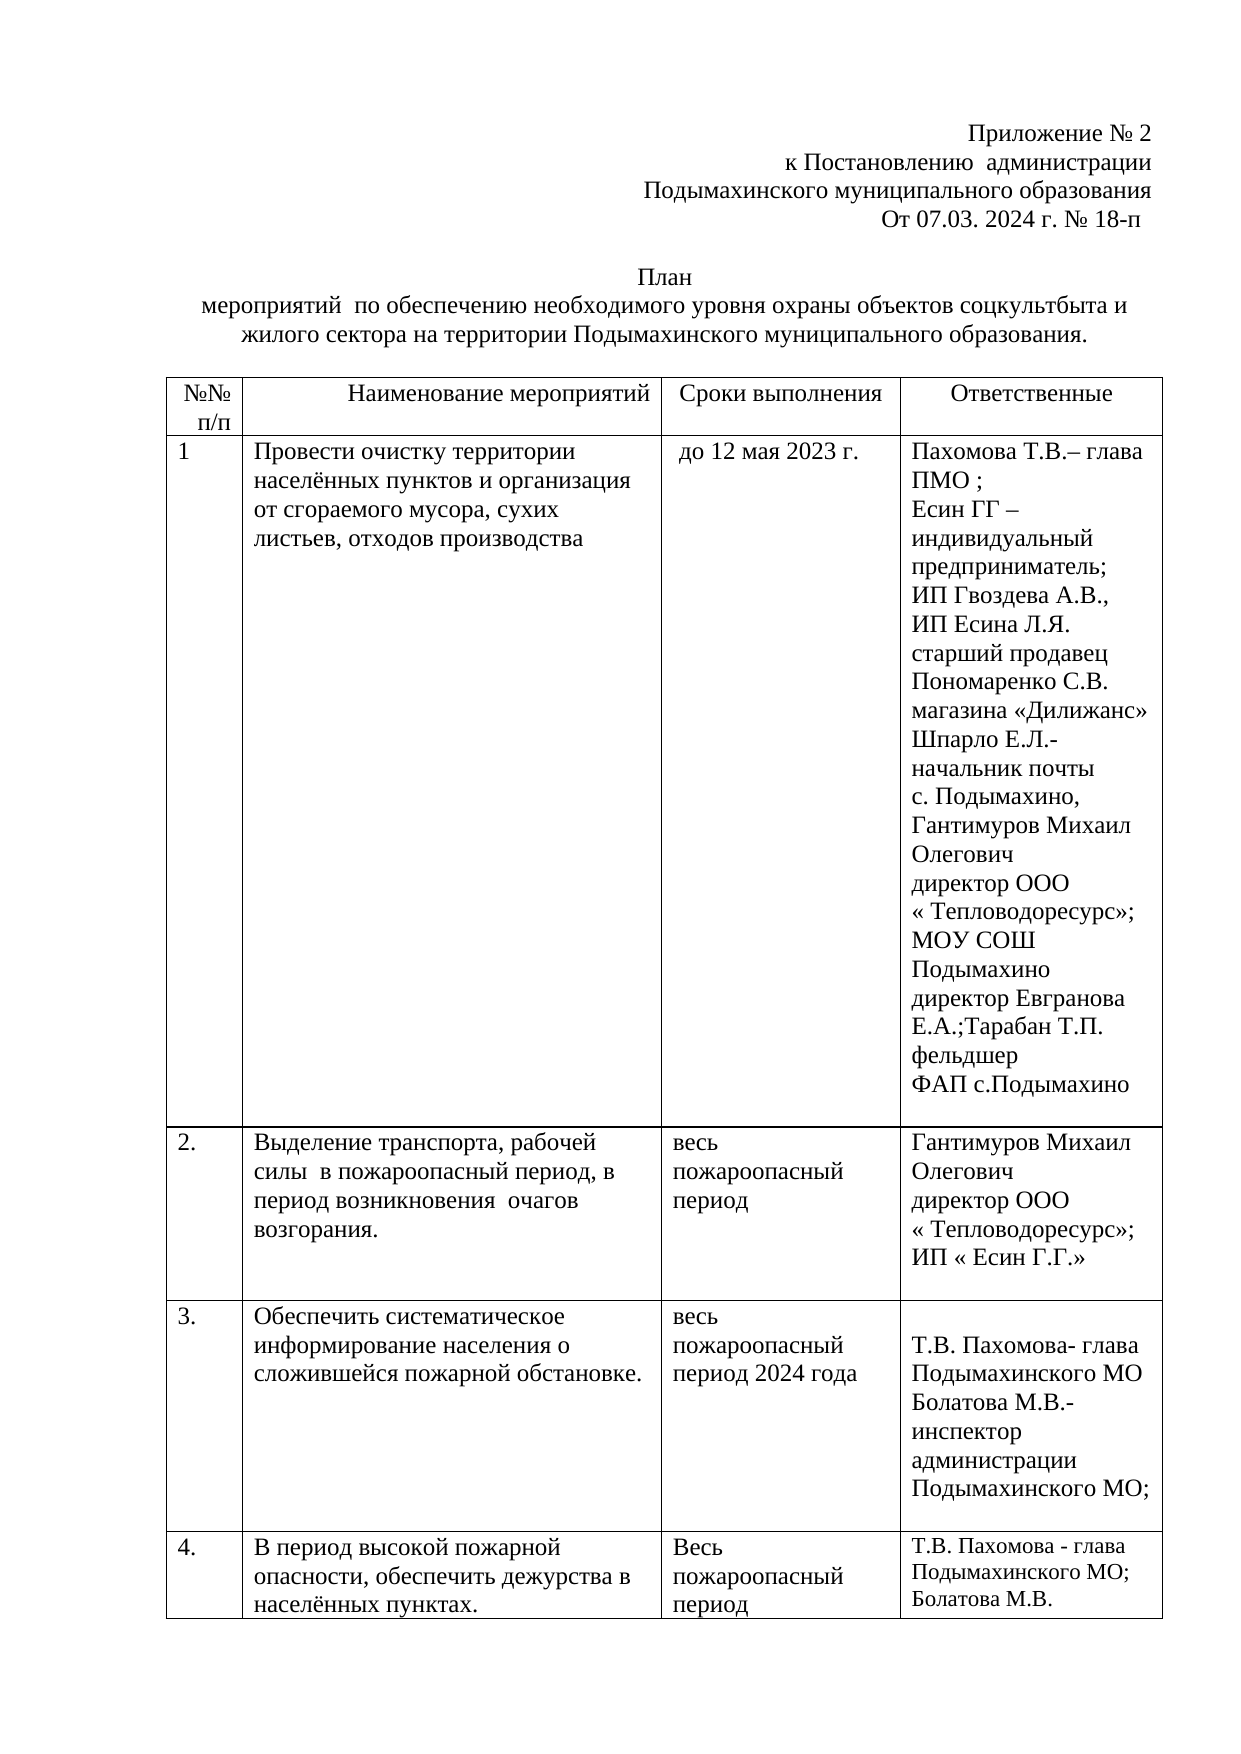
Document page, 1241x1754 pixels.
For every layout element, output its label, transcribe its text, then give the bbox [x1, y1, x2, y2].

text Подымахинского муниципального образования [177, 176, 1152, 204]
table_header №№ п/п [167, 378, 242, 435]
table_header Наименование мероприятий [243, 378, 661, 435]
table_cell Т.В. Пахомова- глава Подымахинского МО Болатова М.В.- инспектор администрации Подымахинского МО; [901, 1301, 1162, 1531]
table_cell 4. [167, 1532, 242, 1618]
table_cell Пахомова Т.В.– глава ПМО ; Есин ГГ –индивидуальный предприниматель; ИП Гвоздева А.В., ИП Есина Л.Я. старший продавец Пономаренко С.В. магазина «Дилижанс» Шпарло Е.Л.- начальник почты с. Подымахино, Гантимуров Михаил Олегович директор ООО « Тепловодоресурс»; МОУ СОШ Подымахино директор Евгранова Е.А.;Тарабан Т.П. фельдшер ФАП с.Подымахино [901, 436, 1162, 1126]
table_cell 2. [167, 1128, 242, 1300]
text План [177, 262, 1152, 291]
table_cell 3. [167, 1301, 242, 1531]
table_header Сроки выполнения [662, 378, 900, 435]
text Приложение № 2 [177, 118, 1152, 147]
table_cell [901, 1532, 1162, 1618]
table_cell 1 [167, 436, 242, 1126]
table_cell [662, 1532, 900, 1618]
table_cell Гантимуров Михаил Олегович директор ООО « Тепловодоресурс»; ИП « Есин Г.Г.» [901, 1128, 1162, 1300]
table_cell Провести очистку территории населённых пунктов и организация от сгораемого мусора, сухих листьев, отходов производства [243, 436, 661, 1126]
table_cell Выделение транспорта, рабочей силы в пожароопасный период, в период возникновения очагов возгорания. [243, 1128, 661, 1300]
table_cell весь пожароопасный период [662, 1128, 900, 1300]
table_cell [243, 1532, 661, 1618]
text к Постановлению администрации [177, 147, 1152, 176]
text От 07.03. 2024 г. № 18-п [177, 204, 1152, 233]
table_cell весь пожароопасный период 2024 года [662, 1301, 900, 1531]
table_cell до 12 мая 2023 г. [662, 436, 900, 1126]
text мероприятий по обеспечению необходимого уровня охраны объектов соцкультбыта и жилого сектора на территории Подымахинского муниципального образования. [177, 291, 1152, 348]
table_header Ответственные [901, 378, 1162, 435]
table_cell Обеспечить систематическое информирование населения о сложившейся пожарной обстановке. [243, 1301, 661, 1531]
